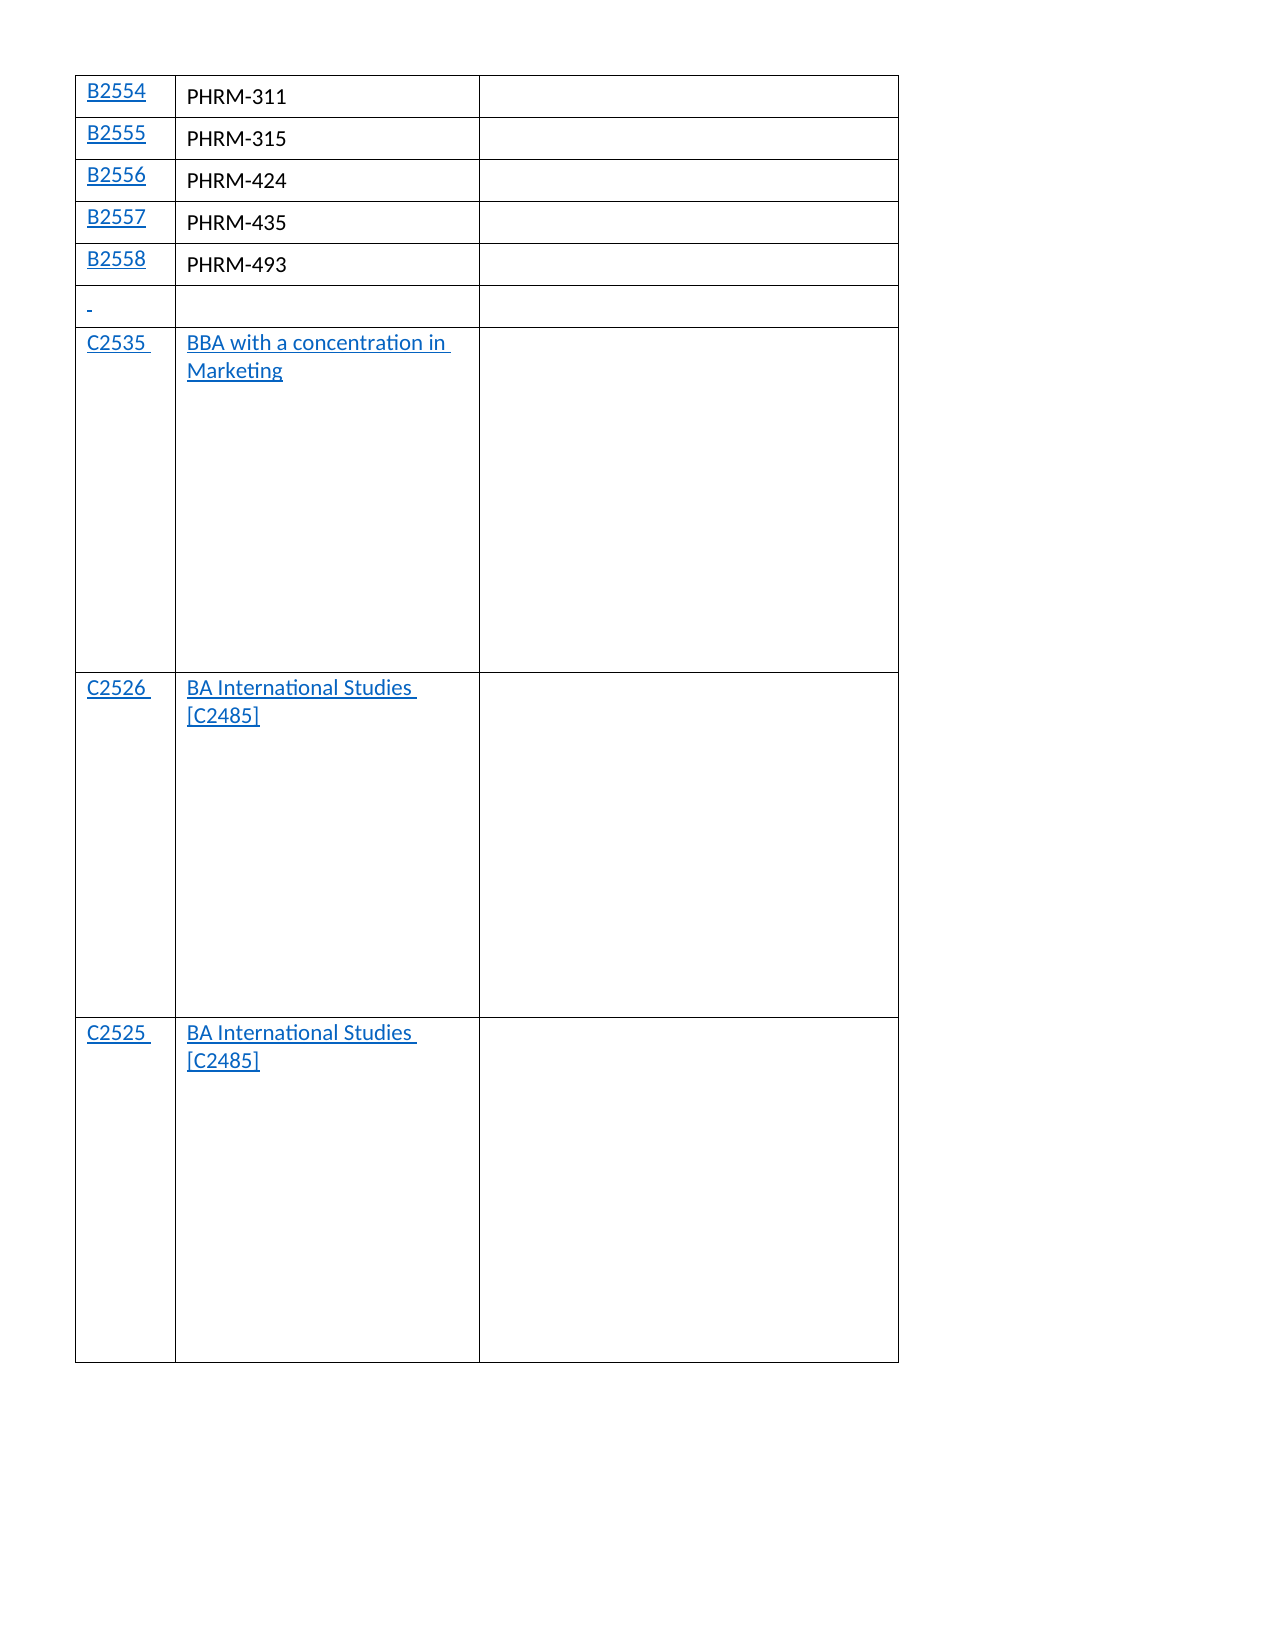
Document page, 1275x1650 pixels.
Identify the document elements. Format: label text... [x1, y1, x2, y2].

table_cell BBA with a concentration in Marketing [176, 328, 479, 672]
table_cell PHRM-435 [176, 202, 479, 243]
table_cell B2557 [76, 202, 175, 243]
table_cell [176, 286, 479, 327]
table_cell PHRM-311 [176, 76, 479, 117]
table_cell [480, 202, 898, 243]
table_cell B2556 [76, 160, 175, 201]
table_cell C2535 [76, 328, 175, 672]
table_cell [480, 244, 898, 285]
table_cell [480, 118, 898, 159]
table_cell B2558 [76, 244, 175, 285]
table_cell [76, 286, 175, 327]
table_cell [480, 673, 898, 1017]
table_cell PHRM-424 [176, 160, 479, 201]
table_cell BA International Studies [C2485] [176, 1018, 479, 1362]
table_cell [480, 286, 898, 327]
table_cell B2555 [76, 118, 175, 159]
table_cell C2525 [76, 1018, 175, 1362]
table_cell [480, 160, 898, 201]
table_cell [480, 328, 898, 672]
table_cell PHRM-315 [176, 118, 479, 159]
table_cell C2526 [76, 673, 175, 1017]
table_cell [480, 1018, 898, 1362]
table_cell BA International Studies [C2485] [176, 673, 479, 1017]
table_cell PHRM-493 [176, 244, 479, 285]
table_cell B2554 [76, 76, 175, 117]
table_cell [480, 76, 898, 117]
